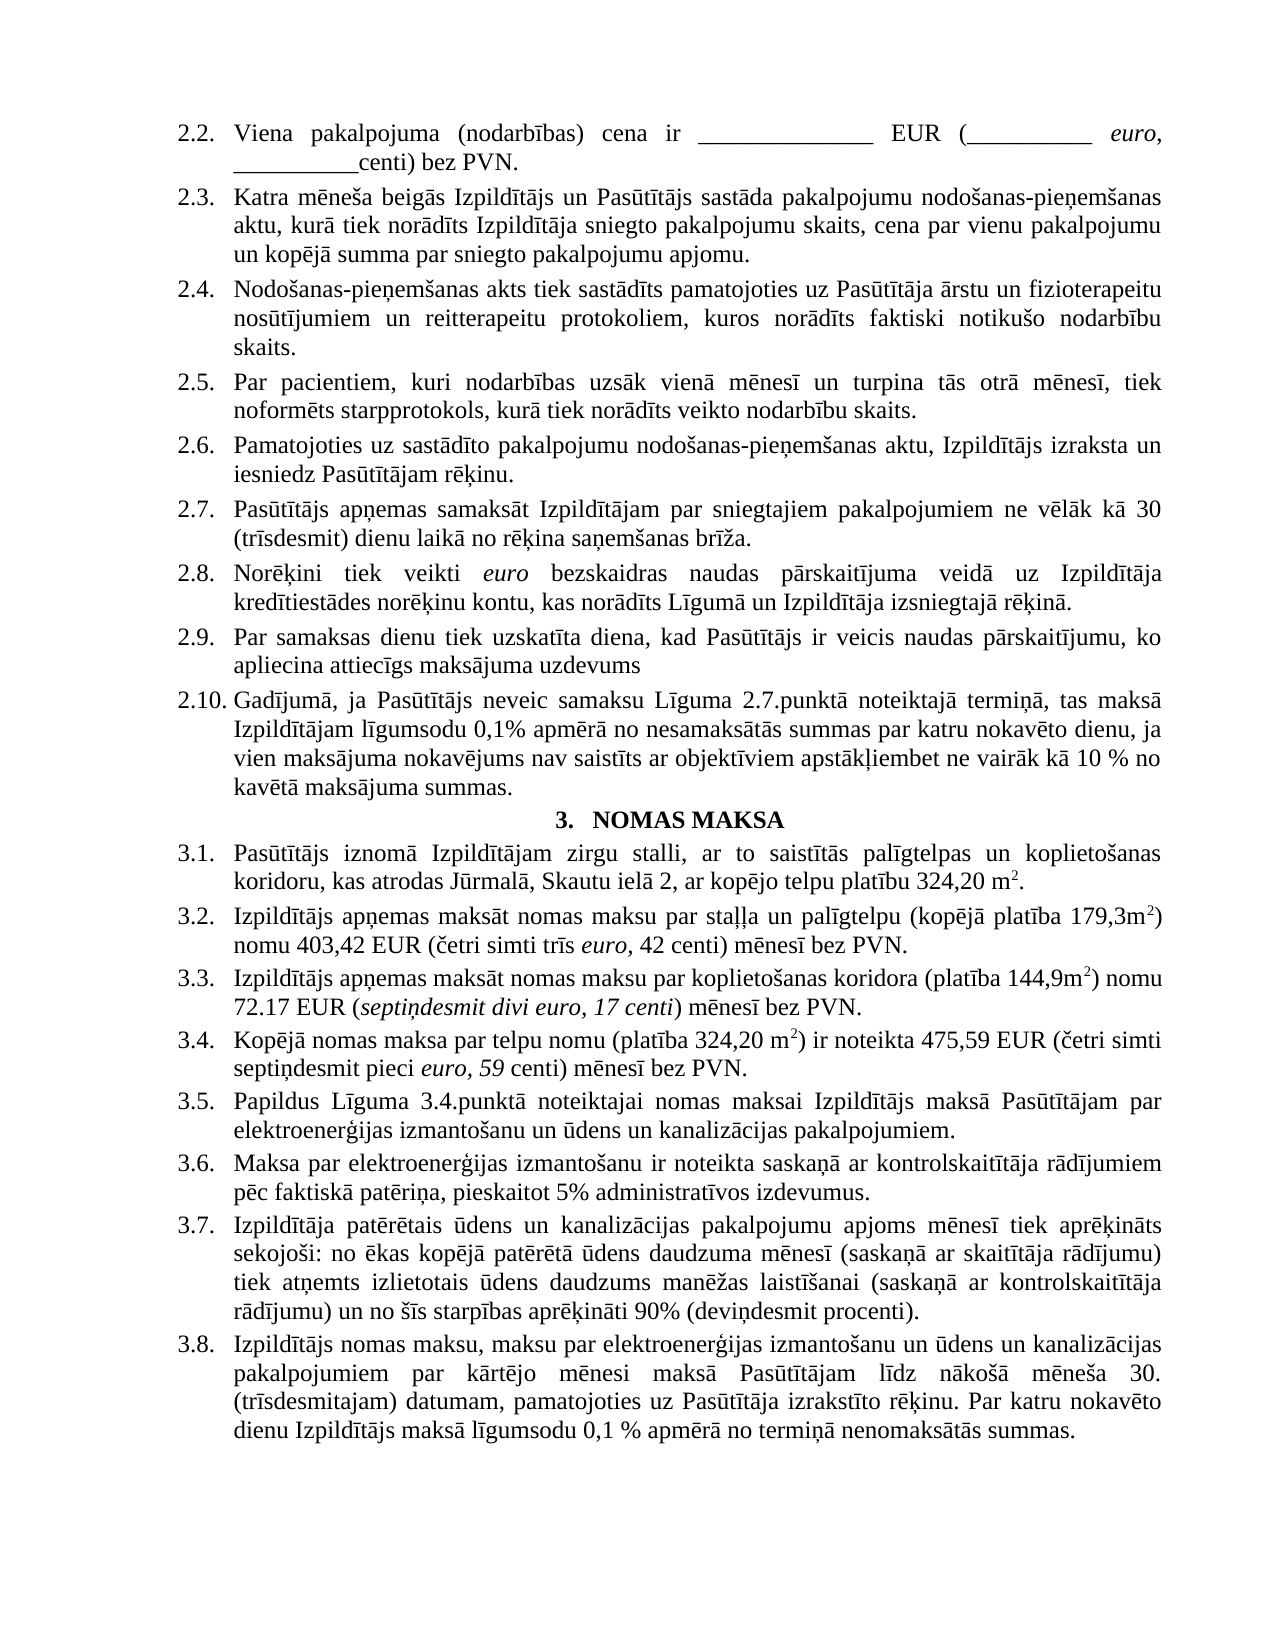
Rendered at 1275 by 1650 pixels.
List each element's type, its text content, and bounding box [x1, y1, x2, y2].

list Maksa par elektroenerģijas izmantošanu ir noteikta saskaņā ar kontrolskaitītāja rādījumiem pēc faktiskā patēriņa, pieskaitot 5% administratīvos izdevumus. [177, 1148, 1162, 1206]
list Pasūtītājs iznomā Izpildītājam zirgu stalli, ar to saistītās palīgtelpas un koplietošanas koridoru, kas atrodas Jūrmalā, Skautu ielā 2, ar kopējo telpu platību 324,20 m2. [177, 838, 1162, 895]
list NOMAS MAKSA [177, 805, 1162, 833]
list Viena pakalpojuma (nodarbības) cena ir ______________ EUR (__________ euro, __________centi) bez PVN. [177, 118, 1162, 176]
list Pasūtītājs apņemas samaksāt Izpildītājam par sniegtajiem pakalpojumiem ne vēlāk kā 30 (trīsdesmit) dienu laikā no rēķina saņemšanas brīža. [177, 494, 1162, 552]
list Izpildītājs apņemas maksāt nomas maksu par koplietošanas koridora (platība 144,9m2) nomu 72.17 EUR (septiņdesmit divi euro, 17 centi) mēnesī bez PVN. [177, 963, 1162, 1021]
list Par samaksas dienu tiek uzskatīta diena, kad Pasūtītājs ir veicis naudas pārskaitījumu, ko apliecina attiecīgs maksājuma uzdevums [177, 622, 1162, 679]
list Izpildītāja patērētais ūdens un kanalizācijas pakalpojumu apjoms mēnesī tiek aprēķināts sekojoši: no ēkas kopējā patērētā ūdens daudzuma mēnesī (saskaņā ar skaitītāja rādījumu) tiek atņemts izlietotais ūdens daudzums manēžas laistīšanai (saskaņā ar kontrolskaitītāja rādījumu) un no šīs starpības aprēķināti 90% (deviņdesmit procenti). [177, 1210, 1162, 1325]
list Izpildītājs nomas maksu, maksu par elektroenerģijas izmantošanu un ūdens un kanalizācijas pakalpojumiem par kārtējo mēnesi maksā Pasūtītājam līdz nākošā mēneša 30. (trīsdesmitajam) datumam, pamatojoties uz Pasūtītāja izrakstīto rēķinu. Par katru nokavēto dienu Izpildītājs maksā līgumsodu 0,1 % apmērā no termiņā nenomaksātās summas. [177, 1329, 1162, 1444]
list Kopējā nomas maksa par telpu nomu (platība 324,20 m2) ir noteikta 475,59 EUR (četri simti septiņdesmit pieci euro, 59 centi) mēnesī bez PVN. [177, 1025, 1162, 1082]
list Katra mēneša beigās Izpildītājs un Pasūtītājs sastāda pakalpojumu nodošanas-pieņemšanas aktu, kurā tiek norādīts Izpildītāja sniegto pakalpojumu skaits, cena par vienu pakalpojumu un kopējā summa par sniegto pakalpojumu apjomu. [177, 182, 1162, 268]
list Nodošanas-pieņemšanas akts tiek sastādīts pamatojoties uz Pasūtītāja ārstu un fizioterapeitu nosūtījumiem un reitterapeitu protokoliem, kuros norādīts faktiski notikušo nodarbību skaits. [177, 274, 1162, 361]
list Papildus Līguma 3.4.punktā noteiktajai nomas maksai Izpildītājs maksā Pasūtītājam par elektroenerģijas izmantošanu un ūdens un kanalizācijas pakalpojumiem. [177, 1086, 1162, 1144]
list Norēķini tiek veikti euro bezskaidras naudas pārskaitījuma veidā uz Izpildītāja kredītiestādes norēķinu kontu, kas norādīts Līgumā un Izpildītāja izsniegtajā rēķinā. [177, 558, 1162, 616]
list Par pacientiem, kuri nodarbības uzsāk vienā mēnesī un turpina tās otrā mēnesī, tiek noformēts starpprotokols, kurā tiek norādīts veikto nodarbību skaits. [177, 367, 1162, 424]
list Gadījumā, ja Pasūtītājs neveic samaksu Līguma 2.7.punktā noteiktajā termiņā, tas maksā Izpildītājam līgumsodu 0,1% apmērā no nesamaksātās summas par katru nokavēto dienu, ja vien maksājuma nokavējums nav saistīts ar objektīviem apstākļiembet ne vairāk kā 10 % no kavētā maksājuma summas. [177, 686, 1162, 801]
list Izpildītājs apņemas maksāt nomas maksu par staļļa un palīgtelpu (kopējā platība 179,3m2) nomu 403,42 EUR (četri simti trīs euro, 42 centi) mēnesī bez PVN. [177, 901, 1162, 959]
list Pamatojoties uz sastādīto pakalpojumu nodošanas-pieņemšanas aktu, Izpildītājs izraksta un iesniedz Pasūtītājam rēķinu. [177, 431, 1162, 488]
